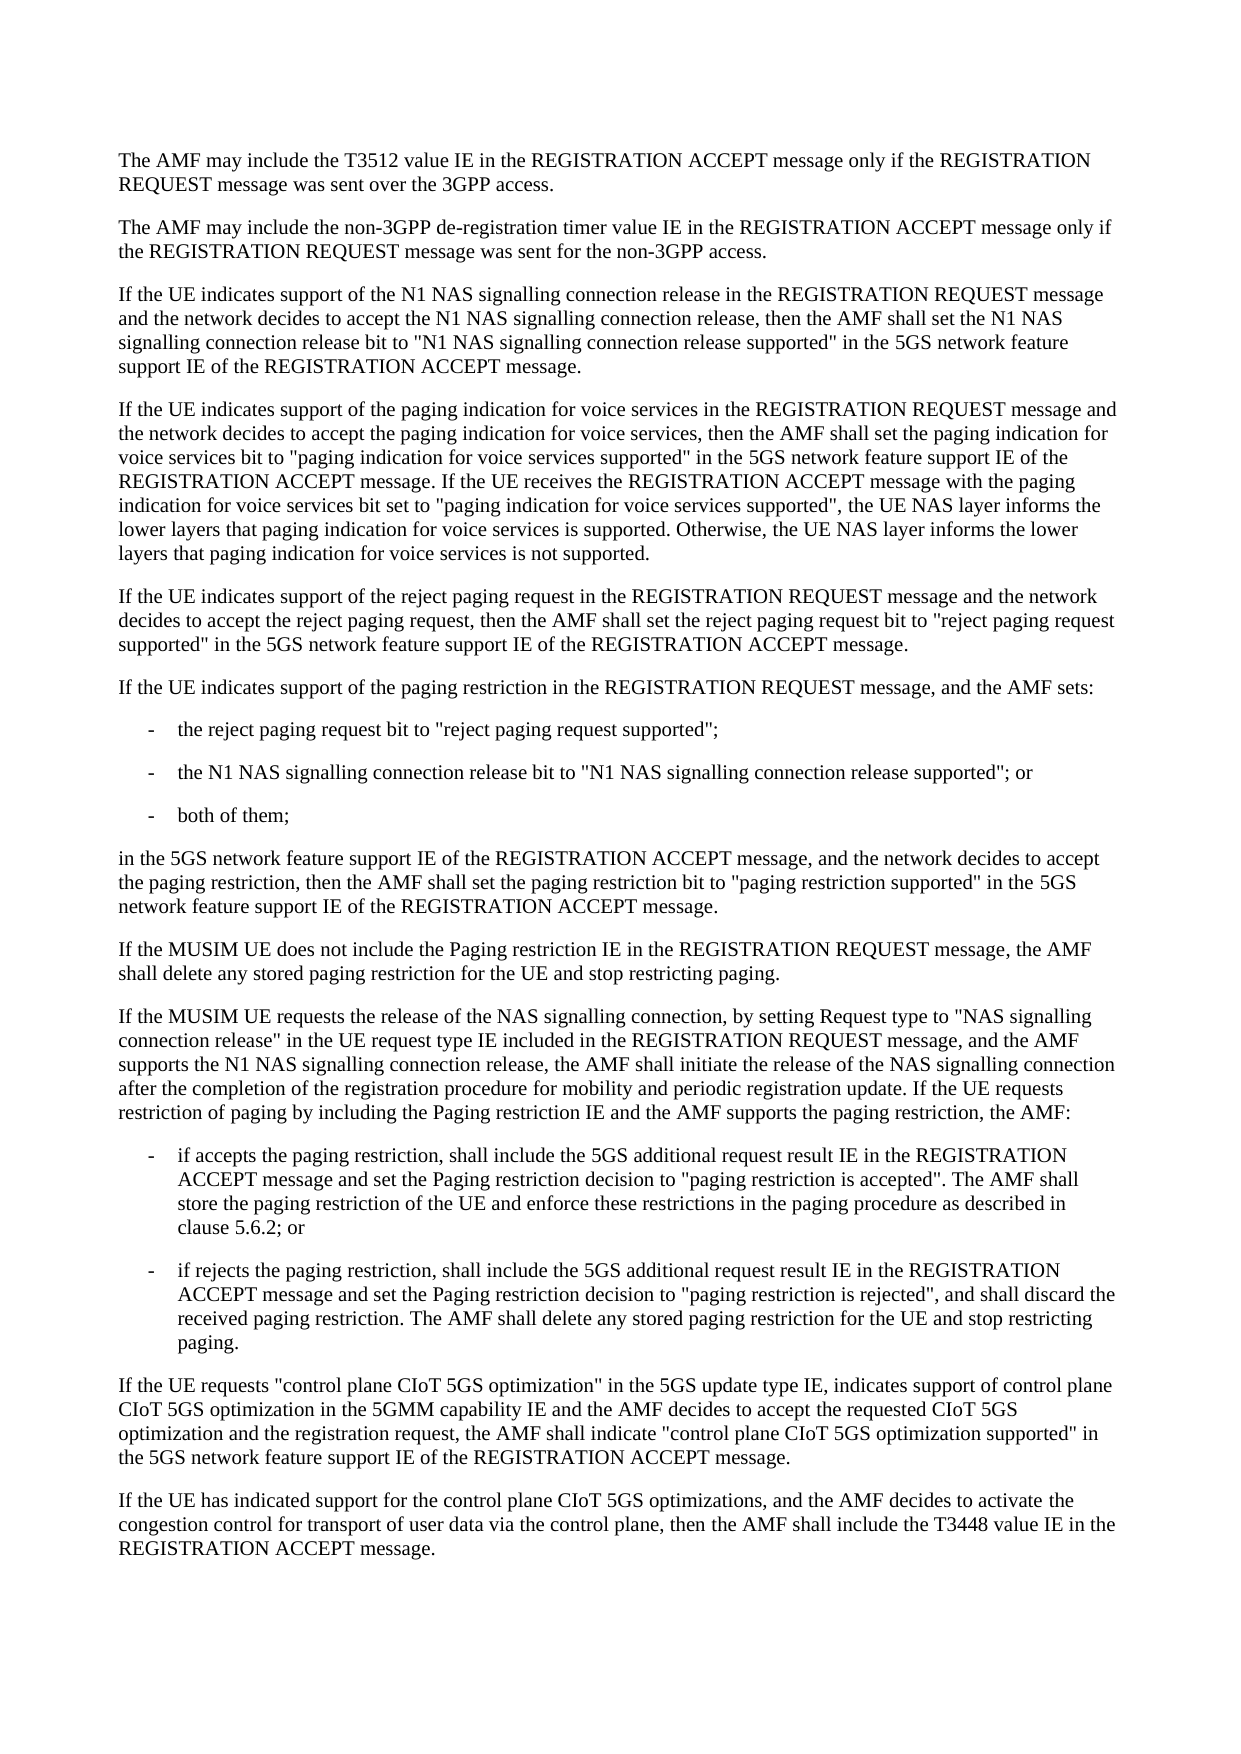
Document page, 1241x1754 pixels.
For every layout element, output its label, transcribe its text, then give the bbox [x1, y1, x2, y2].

text The AMF may include the T3512 value IE in the REGISTRATION ACCEPT message only if the REGISTRATION REQUEST message was sent over the 3GPP access. [118, 148, 1122, 196]
text If the UE indicates support of the paging restriction in the REGISTRATION REQUEST message, and the AMF sets: [118, 674, 1122, 699]
text If the UE indicates support of the reject paging request in the REGISTRATION REQUEST message and the network decides to accept the reject paging request, then the AMF shall set the reject paging request bit to "reject paging request supported" in the 5GS network feature support IE of the REGISTRATION ACCEPT message. [118, 584, 1122, 656]
text If the UE indicates support of the paging indication for voice services in the REGISTRATION REQUEST message and the network decides to accept the paging indication for voice services, then the AMF shall set the paging indication for voice services bit to "paging indication for voice services supported" in the 5GS network feature support IE of the REGISTRATION ACCEPT message. If the UE receives the REGISTRATION ACCEPT message with the paging indication for voice services bit set to "paging indication for voice services supported", the UE NAS layer informs the lower layers that paging indication for voice services is supported. Otherwise, the UE NAS layer informs the lower layers that paging indication for voice services is not supported. [118, 396, 1122, 565]
text - the reject paging request bit to "reject paging request supported"; [148, 717, 1122, 741]
text If the MUSIM UE does not include the Paging restriction IE in the REGISTRATION REQUEST message, the AMF shall delete any stored paging restriction for the UE and stop restricting paging. [118, 937, 1122, 985]
text The AMF may include the non-3GPP de-registration timer value IE in the REGISTRATION ACCEPT message only if the REGISTRATION REQUEST message was sent for the non-3GPP access. [118, 214, 1122, 263]
text - both of them; [148, 803, 1122, 827]
text - the N1 NAS signalling connection release bit to "N1 NAS signalling connection release supported"; or [148, 760, 1122, 784]
text - if rejects the paging restriction, shall include the 5GS additional request result IE in the REGISTRATION ACCEPT message and set the Paging restriction decision to "paging restriction is rejected", and shall discard the received paging restriction. The AMF shall delete any stored paging restriction for the UE and stop restricting paging. [148, 1258, 1122, 1354]
text If the MUSIM UE requests the release of the NAS signalling connection, by setting Request type to "NAS signalling connection release" in the UE request type IE included in the REGISTRATION REQUEST message, and the AMF supports the N1 NAS signalling connection release, the AMF shall initiate the release of the NAS signalling connection after the completion of the registration procedure for mobility and periodic registration update. If the UE requests restriction of paging by including the Paging restriction IE and the AMF supports the paging restriction, the AMF: [118, 1004, 1122, 1124]
text If the UE requests "control plane CIoT 5GS optimization" in the 5GS update type IE, indicates support of control plane CIoT 5GS optimization in the 5GMM capability IE and the AMF decides to accept the requested CIoT 5GS optimization and the registration request, the AMF shall indicate "control plane CIoT 5GS optimization supported" in the 5GS network feature support IE of the REGISTRATION ACCEPT message. [118, 1373, 1122, 1469]
text If the UE has indicated support for the control plane CIoT 5GS optimizations, and the AMF decides to activate the congestion control for transport of user data via the control plane, then the AMF shall include the T3448 value IE in the REGISTRATION ACCEPT message. [118, 1488, 1122, 1560]
text in the 5GS network feature support IE of the REGISTRATION ACCEPT message, and the network decides to accept the paging restriction, then the AMF shall set the paging restriction bit to "paging restriction supported" in the 5GS network feature support IE of the REGISTRATION ACCEPT message. [118, 846, 1122, 918]
text If the UE indicates support of the N1 NAS signalling connection release in the REGISTRATION REQUEST message and the network decides to accept the N1 NAS signalling connection release, then the AMF shall set the N1 NAS signalling connection release bit to "N1 NAS signalling connection release supported" in the 5GS network feature support IE of the REGISTRATION ACCEPT message. [118, 281, 1122, 378]
text - if accepts the paging restriction, shall include the 5GS additional request result IE in the REGISTRATION ACCEPT message and set the Paging restriction decision to "paging restriction is accepted". The AMF shall store the paging restriction of the UE and enforce these restrictions in the paging procedure as described in clause 5.6.2; or [148, 1143, 1122, 1239]
